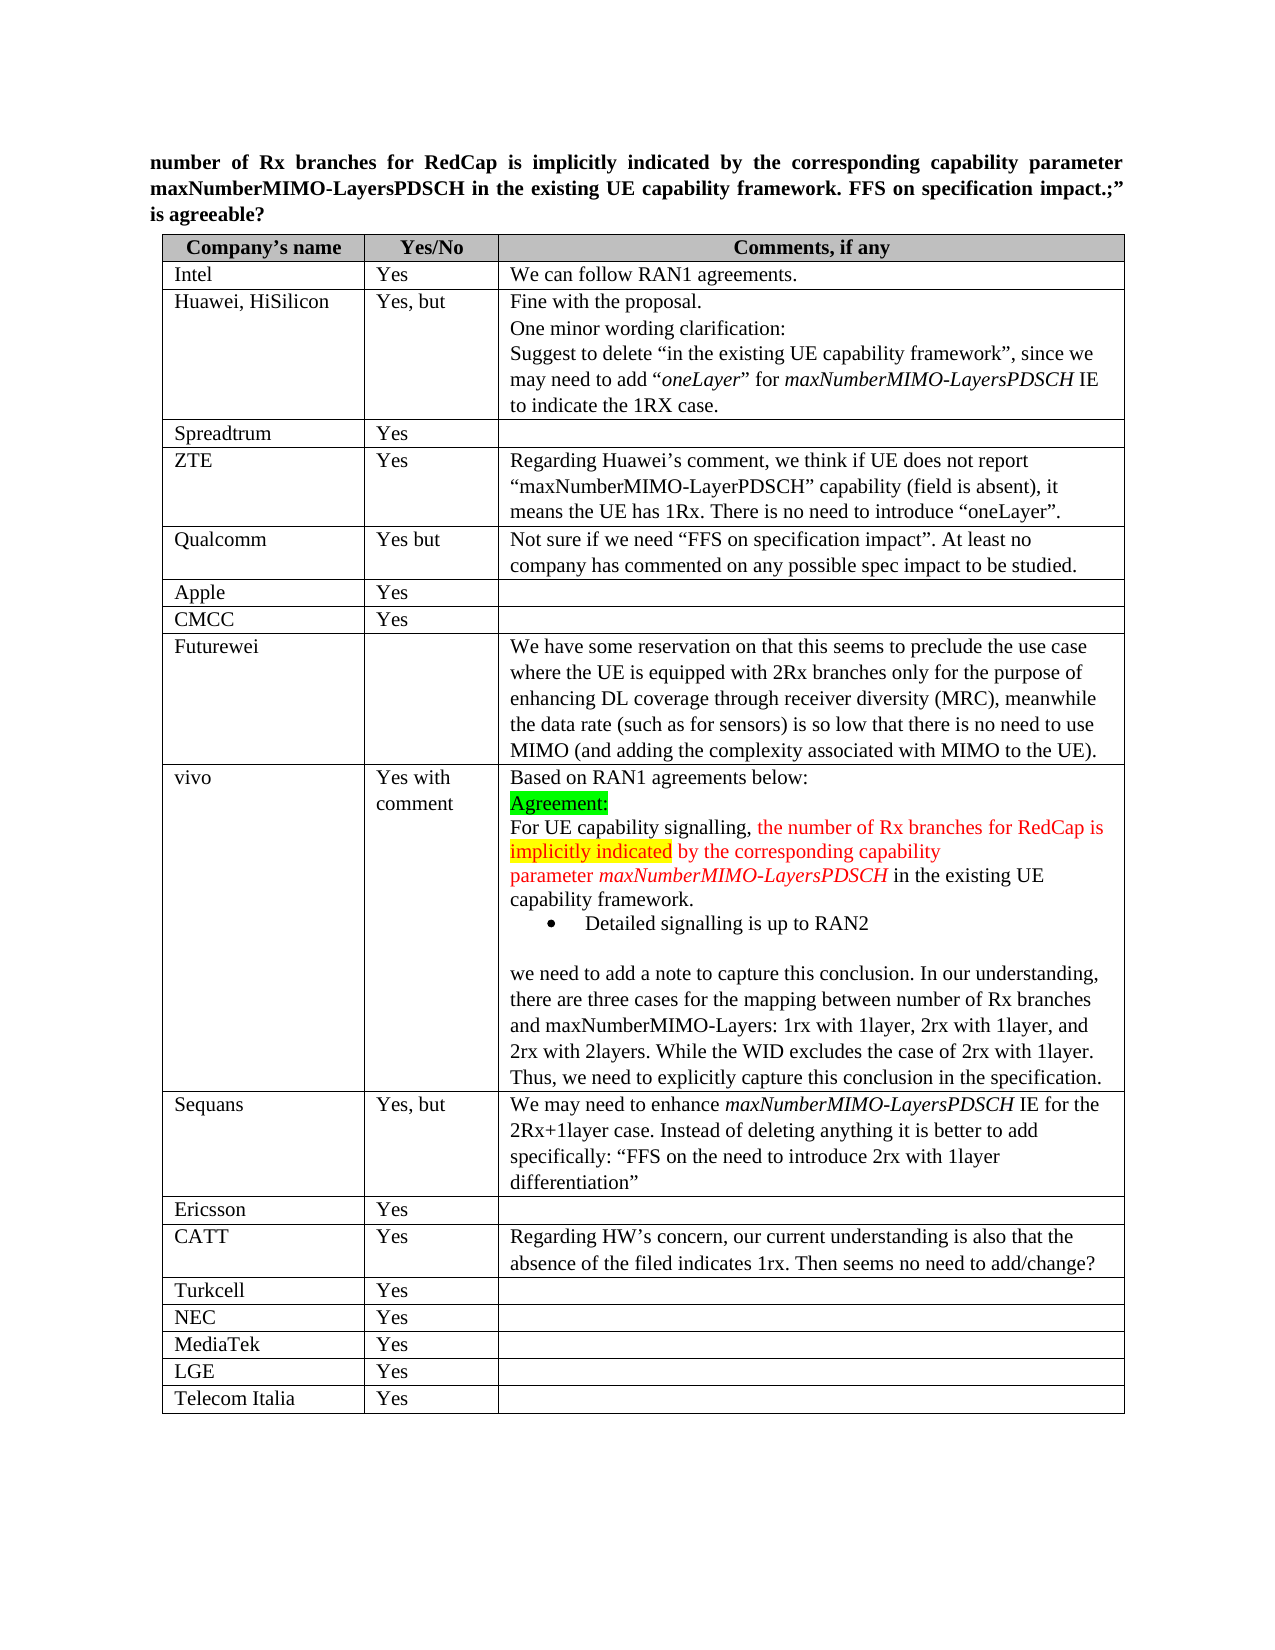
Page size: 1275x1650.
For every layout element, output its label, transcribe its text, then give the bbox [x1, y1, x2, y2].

table_cell Futurewei [163, 634, 364, 764]
table_cell vivo [163, 765, 364, 1091]
table_cell NEC [163, 1305, 364, 1331]
table_cell Turkcell [163, 1278, 364, 1304]
table_cell [499, 1359, 1124, 1385]
table_cell We may need to enhance maxNumberMIMO-LayersPDSCH IE for the 2Rx+1layer case. Instead of deleting anything it is better to add specifically: “FFS on the need to introduce 2rx with 1layer differentiation” [499, 1092, 1124, 1196]
table_cell Yes [365, 607, 498, 633]
table_cell [499, 1197, 1124, 1223]
table_cell Ericsson [163, 1197, 364, 1223]
table_header Company’s name [163, 235, 364, 261]
table_cell Not sure if we need “FFS on specification impact”. At least no company has commented on any possible spec impact to be studied. [499, 527, 1124, 579]
table_cell Intel [163, 262, 364, 288]
table_cell Yes [365, 1278, 498, 1304]
table_cell We have some reservation on that this seems to preclude the use case where the UE is equipped with 2Rx branches only for the purpose of enhancing DL coverage through receiver diversity (MRC), meanwhile the data rate (such as for sensors) is so low that there is no need to use MIMO (and adding the complexity associated with MIMO to the UE). [499, 634, 1124, 764]
table_cell ZTE [163, 448, 364, 526]
table_cell Yes [365, 580, 498, 606]
table_cell [499, 1305, 1124, 1331]
table_cell Yes [365, 1386, 498, 1412]
table_cell Yes [365, 420, 498, 447]
table_cell Yes [365, 1225, 498, 1277]
table_cell Yes [365, 1359, 498, 1385]
table_cell Regarding HW’s concern, our current understanding is also that the absence of the filed indicates 1rx. Then seems no need to add/change? [499, 1225, 1124, 1277]
table_cell Based on RAN1 agreements below: Agreement: For UE capability signalling, the number of Rx branches for RedCap is implicitly indicated by the corresponding capability parameter maxNumberMIMO-LayersPDSCH in the existing UE capability framework. Detailed signalling is up to RAN2 we need to add a note to capture this conclusion. In our understanding, there are three cases for the mapping between number of Rx branches and maxNumberMIMO-Layers: 1rx with 1layer, 2rx with 1layer, and 2rx with 2layers. While the WID excludes the case of 2rx with 1layer. Thus, we need to explicitly capture this conclusion in the specification. [499, 765, 1124, 1091]
table_cell Telecom Italia [163, 1386, 364, 1412]
table_cell [499, 580, 1124, 606]
table_cell CMCC [163, 607, 364, 633]
table_cell Fine with the proposal. One minor wording clarification: Suggest to delete “in the existing UE capability framework”, since we may need to add “oneLayer” for maxNumberMIMO-LayersPDSCH IE to indicate the 1RX case. [499, 290, 1124, 419]
table_cell Yes [365, 262, 498, 288]
table_cell We can follow RAN1 agreements. [499, 262, 1124, 288]
table_cell [499, 420, 1124, 447]
table_cell LGE [163, 1359, 364, 1385]
table_cell Apple [163, 580, 364, 606]
table_cell [499, 607, 1124, 633]
table_header Yes/No [365, 235, 498, 261]
table_cell MediaTek [163, 1332, 364, 1358]
table_cell Yes, but [365, 1092, 498, 1196]
table_header Comments, if any [499, 235, 1124, 261]
table_cell Yes [365, 1197, 498, 1223]
table_cell Regarding Huawei’s comment, we think if UE does not report “maxNumberMIMO-LayerPDSCH” capability (field is absent), it means the UE has 1Rx. There is no need to introduce “oneLayer”. [499, 448, 1124, 526]
table_cell Yes, but [365, 290, 498, 419]
table_cell Yes [365, 1332, 498, 1358]
table_cell Yes with comment [365, 765, 498, 1091]
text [150, 150, 1125, 226]
table_cell [499, 1332, 1124, 1358]
table_cell CATT [163, 1225, 364, 1277]
table_cell Yes [365, 448, 498, 526]
table_cell [365, 634, 498, 764]
table_cell [499, 1386, 1124, 1412]
table_cell Huawei, HiSilicon [163, 290, 364, 419]
table_cell Qualcomm [163, 527, 364, 579]
table_cell [499, 1278, 1124, 1304]
table_cell Yes but [365, 527, 498, 579]
table_cell Yes [365, 1305, 498, 1331]
table_cell Sequans [163, 1092, 364, 1196]
table_cell Spreadtrum [163, 420, 364, 447]
